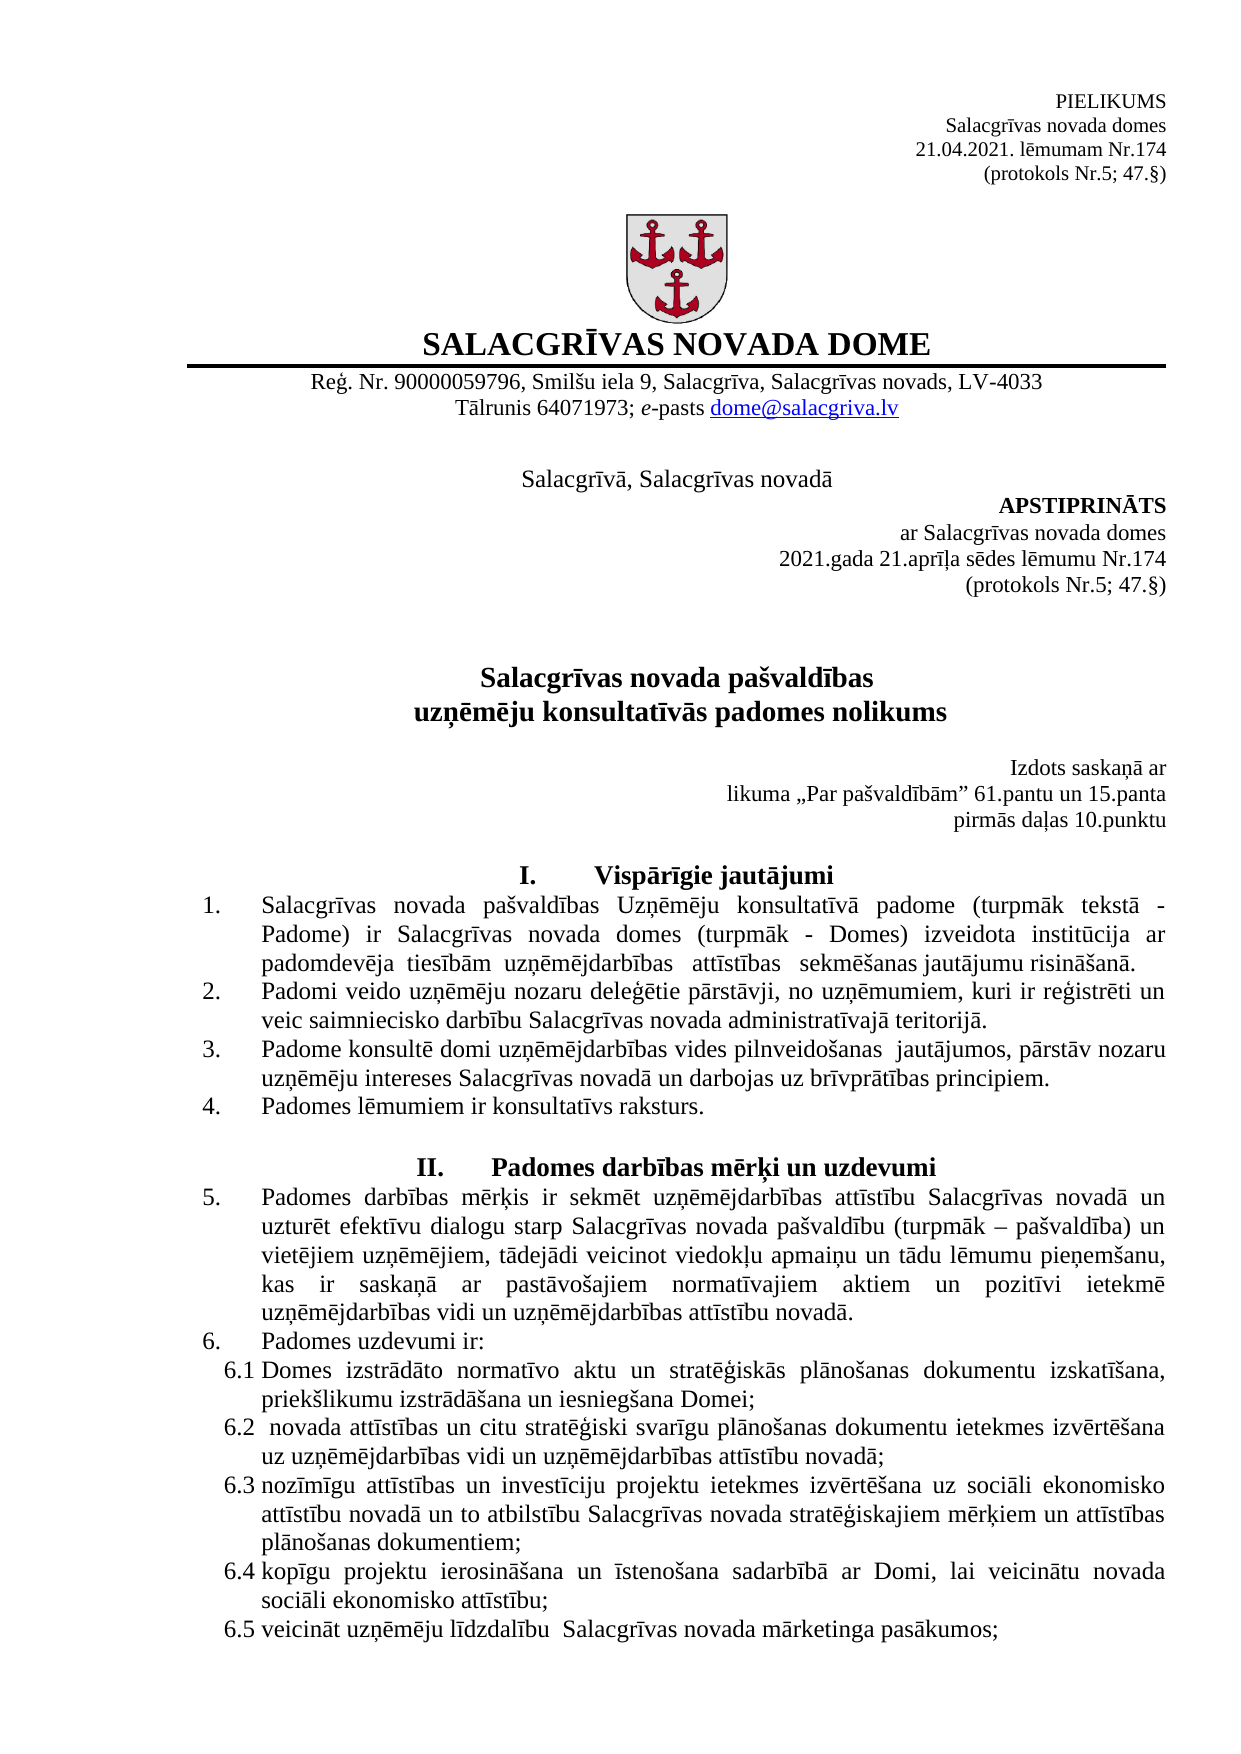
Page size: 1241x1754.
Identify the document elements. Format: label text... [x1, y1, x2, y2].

list Padomes lēmumiem ir konsultatīvs raksturs. [202, 1091, 1166, 1120]
text Salacgrīvas novada domes [187, 113, 1166, 137]
text ar Salacgrīvas novada domes [762, 519, 1166, 545]
list kopīgu projektu ierosināšana un īstenošana sadarbībā ar Domi, lai veicinātu novada sociāli ekonomisko attīstību; [223, 1556, 1166, 1614]
text 2021.gada 21.aprīļa sēdes lēmumu Nr.174 [187, 545, 1166, 571]
list Padomes darbības mērķis ir sekmēt uzņēmējdarbības attīstību Salacgrīvas novadā un uzturēt efektīvu dialogu starp Salacgrīvas novada pašvaldību (turpmāk – pašvaldība) un vietējiem uzņēmējiem, tādejādi veicinot viedokļu apmaiņu un tādu lēmumu pieņemšanu, kas ir saskaņā ar pastāvošajiem normatīvajiem aktiem un pozitīvi ietekmē uzņēmējdarbības vidi un uzņēmējdarbības attīstību novadā. [202, 1182, 1166, 1326]
text Tālrunis 64071973; e-pasts dome@salacgriva.lv [187, 394, 1166, 420]
text pirmās daļas 10.punktu [187, 806, 1166, 833]
list Padomes uzdevumi ir: [202, 1326, 1166, 1355]
text Izdots saskaņā ar [187, 753, 1166, 780]
text PIELIKUMS [187, 89, 1166, 113]
list Padomes darbības mērķi un uzdevumi [186, 1151, 1166, 1182]
text Reģ. Nr. 90000059796, Smilšu iela 9, Salacgrīva, Salacgrīvas novads, LV-4033 [187, 368, 1166, 394]
picture [625, 212, 729, 325]
text (protokols Nr.5; 47.§) [187, 571, 1166, 598]
list Padomi veido uzņēmēju nozaru deleģētie pārstāvji, no uzņēmumiem, kuri ir reģistrēti un veic saimniecisko darbību Salacgrīvas novada administratīvajā teritorijā. [202, 976, 1166, 1034]
text SALACGRĪVAS NOVADA DOME [187, 324, 1166, 364]
list Padome konsultē domi uzņēmējdarbības vides pilnveidošanas jautājumos, pārstāv nozaru uzņēmēju intereses Salacgrīvas novadā un darbojas uz brīvprātības principiem. [202, 1034, 1166, 1091]
list novada attīstības un citu stratēģiski svarīgu plānošanas dokumentu ietekmes izvērtēšana uz uzņēmējdarbības vidi un uzņēmējdarbības attīstību novadā; [223, 1412, 1166, 1470]
list Domes izstrādāto normatīvo aktu un stratēģiskās plānošanas dokumentu izskatīšana, priekšlikumu izstrādāšana un iesniegšana Domei; [223, 1355, 1166, 1412]
text uzņēmēju konsultatīvās padomes nolikums [187, 694, 1166, 727]
text APSTIPRINĀTS [187, 492, 1166, 519]
text likuma „Par pašvaldībām” 61.pantu un 15.panta [187, 780, 1166, 806]
text 21.04.2021. lēmumam Nr.174 [187, 137, 1166, 161]
text Salacgrīvā, Salacgrīvas novadā [187, 464, 1166, 492]
list Vispārīgie jautājumi [186, 859, 1166, 890]
text Salacgrīvas novada pašvaldības [187, 660, 1166, 694]
list nozīmīgu attīstības un investīciju projektu ietekmes izvērtēšana uz sociāli ekonomisko attīstību novadā un to atbilstību Salacgrīvas novada stratēģiskajiem mērķiem un attīstības plānošanas dokumentiem; [223, 1470, 1166, 1556]
text (protokols Nr.5; 47.§) [187, 161, 1166, 185]
list Salacgrīvas novada pašvaldības Uzņēmēju konsultatīvā padome (turpmāk tekstā - Padome) ir Salacgrīvas novada domes (turpmāk - Domes) izveidota institūcija ar padomdevēja tiesībām uzņēmējdarbības attīstības sekmēšanas jautājumu risināšanā. [202, 890, 1166, 976]
list veicināt uzņēmēju līdzdalību Salacgrīvas novada mārketinga pasākumos; [223, 1614, 1166, 1642]
